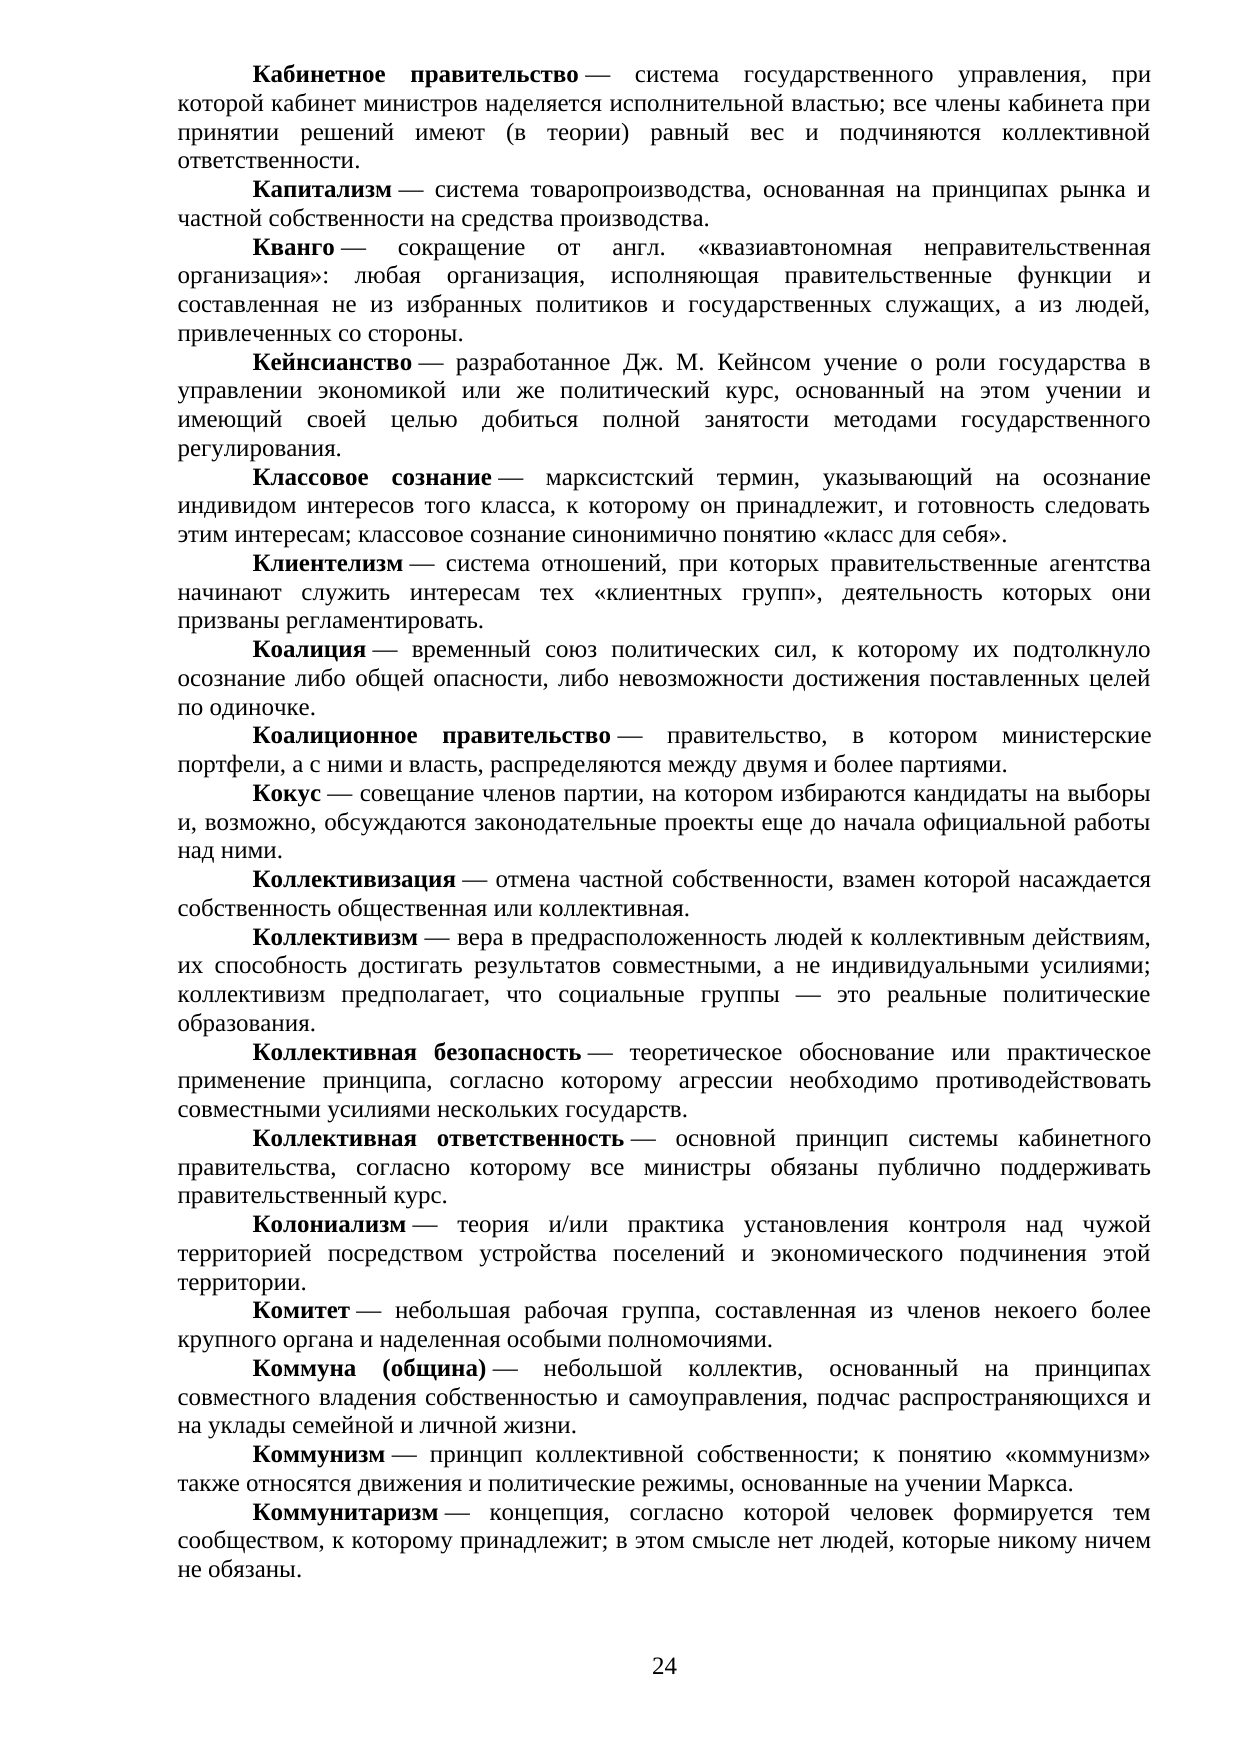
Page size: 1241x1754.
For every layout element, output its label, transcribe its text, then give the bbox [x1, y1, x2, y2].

text Комитет — небольшая рабочая группа, составленная из членов некоего более крупного органа и наделенная особыми полномочиями. [177, 1295, 1152, 1353]
text Коллективная безопасность — теоретическое обоснование или практическое применение принципа, согласно которому агрессии необходимо противодействовать совместными усилиями нескольких государств. [177, 1037, 1152, 1123]
text Классовое сознание — марксистский термин, указывающий на осознание индивидом интересов того класса, к которому он принадлежит, и готовность следовать этим интересам; классовое сознание синонимично понятию «класс для себя». [177, 462, 1152, 548]
text Кейнсианство — разработанное Дж. М. Кейнсом учение о роли государства в управлении экономикой или же политический курс, основанный на этом учении и имеющий своей целью добиться полной занятости методами государственного регулирования. [177, 347, 1152, 462]
text Коалиция — временный союз политических сил, к которому их подтолкнуло осознание либо общей опасности, либо невозможности достижения поставленных целей по одиночке. [177, 634, 1152, 720]
text Коллективизация — отмена частной собственности, взамен которой насаждается собственность общественная или коллективная. [177, 864, 1152, 922]
text Коммуна (община) — небольшой коллектив, основанный на принципах совместного владения собственностью и самоуправления, подчас распространяющихся и на уклады семейной и личной жизни. [177, 1353, 1152, 1439]
text Коалиционное правительство — правительство, в котором министерские портфели, а с ними и власть, распределяются между двумя и более партиями. [177, 720, 1152, 778]
text Колониализм — теория и/или практика установления контроля над чужой территорией посредством устройства поселений и экономического подчинения этой территории. [177, 1209, 1152, 1295]
text Коллективизм — вера в предрасположенность людей к коллективным действиям, их способность достигать результатов совместными, а не индивидуальными усилиями; коллективизм предполагает, что социальные группы — это реальные политические образования. [177, 922, 1152, 1037]
text Коммунитаризм — концепция, согласно которой человек формируется тем сообществом, к которому принадлежит; в этом смысле нет людей, которые никому ничем не обязаны. [177, 1497, 1152, 1583]
text Кокус — совещание членов партии, на котором избираются кандидаты на выборы и, возможно, обсуждаются законодательные проекты еще до начала официальной работы над ними. [177, 778, 1152, 864]
text Кванго — сокращение от англ. «квазиавтономная неправительственная организация»: любая организация, исполняющая правительственные функции и составленная не из избранных политиков и государственных служащих, а из людей, привлеченных со стороны. [177, 232, 1152, 347]
text Клиентелизм — система отношений, при которых правительственные агентства начинают служить интересам тех «клиентных групп», деятельность которых они призваны регламентировать. [177, 548, 1152, 634]
text Капитализм — система товаропроизводства, основанная на принципах рынка и частной собственности на средства производства. [177, 174, 1152, 232]
text Кабинетное правительство — система государственного управления, при которой кабинет министров наделяется исполнительной властью; все члены кабинета при принятии решений имеют (в теории) равный вес и подчиняются коллективной ответственности. [177, 59, 1152, 174]
text Коммунизм — принцип коллективной собственности; к понятию «коммунизм» также относятся движения и политические режимы, основанные на учении Маркса. [177, 1439, 1152, 1497]
text Коллективная ответственность — основной принцип системы кабинетного правительства, согласно которому все министры обязаны публично поддерживать правительственный курс. [177, 1123, 1152, 1209]
